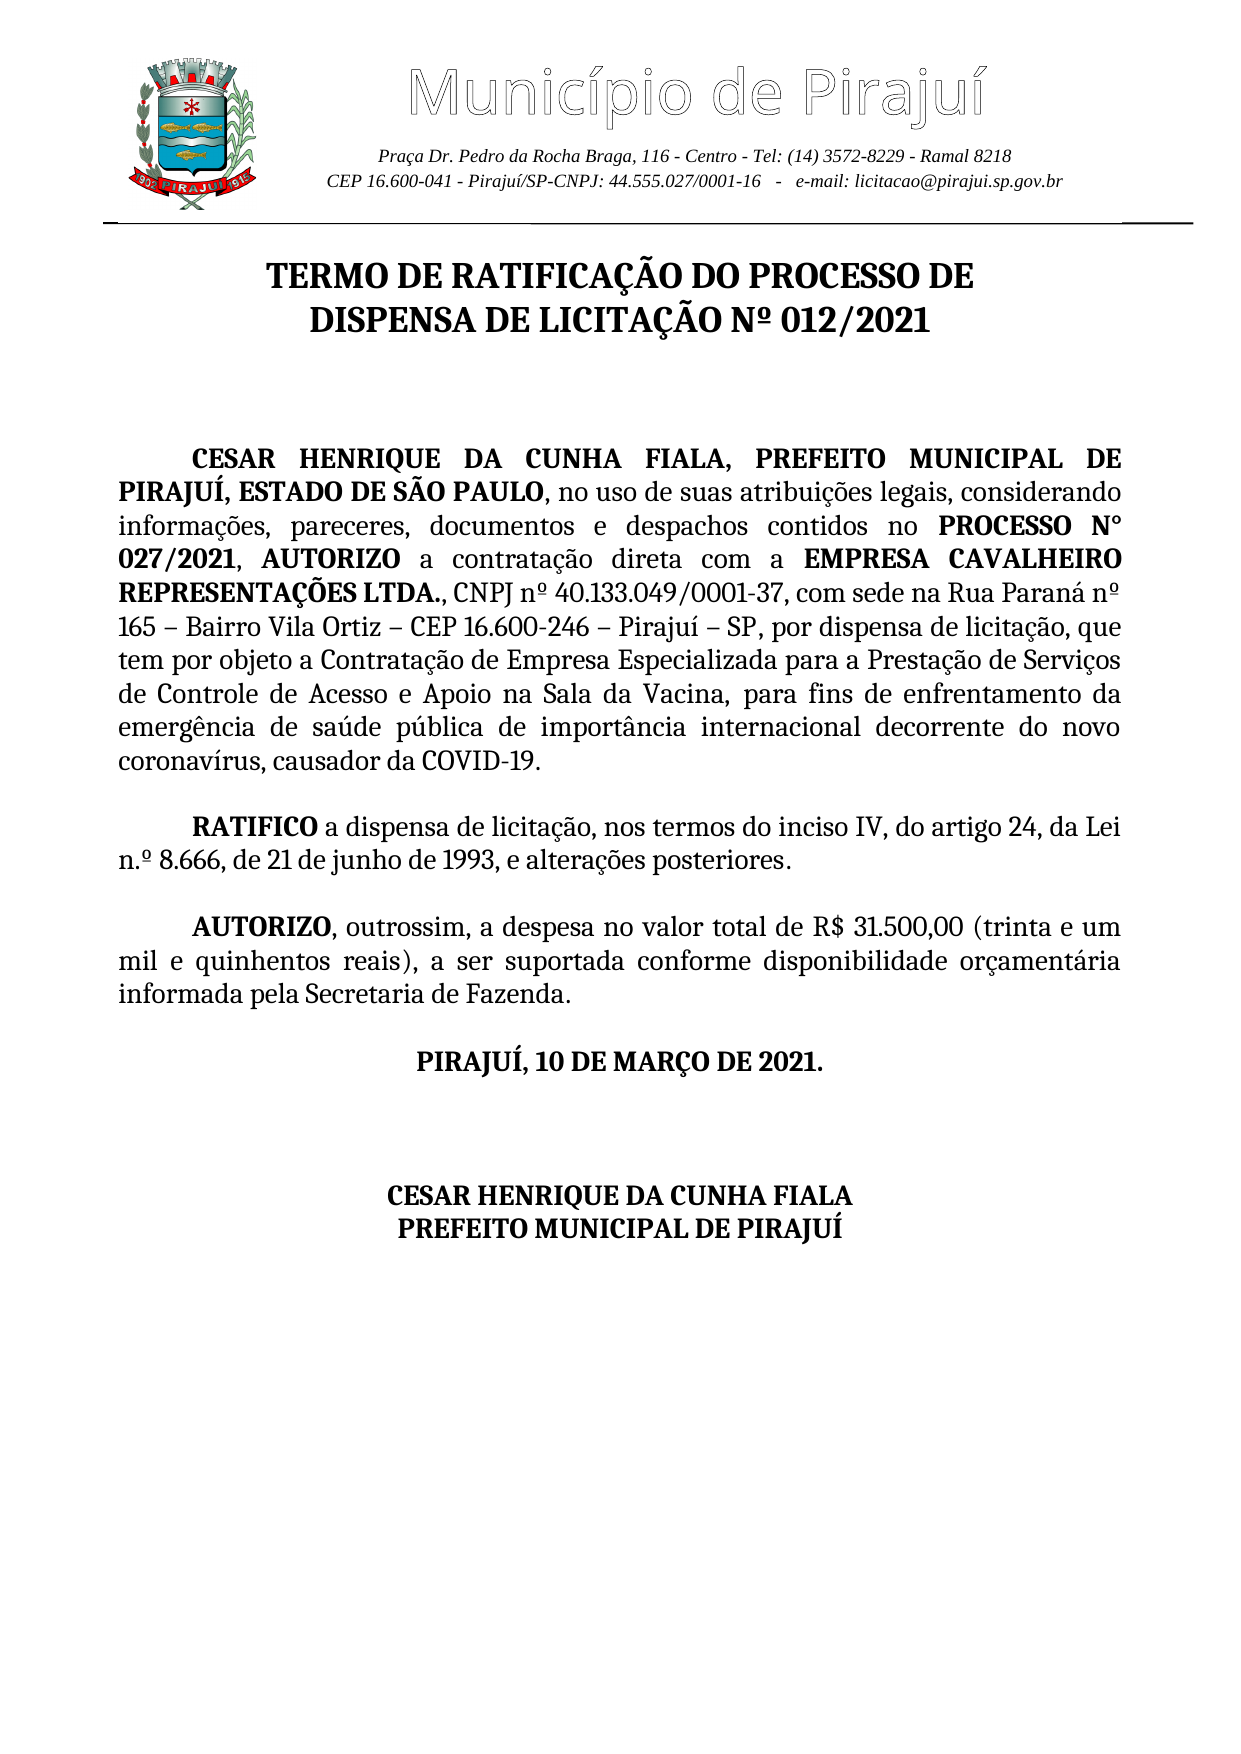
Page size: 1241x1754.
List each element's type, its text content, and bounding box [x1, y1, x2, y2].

text PREFEITO MUNICIPAL DE PIRAJUÍ [118, 1212, 1122, 1246]
subtitle TERMO DE RATIFICAÇÃO DO PROCESSO DE [118, 255, 1122, 298]
text CESAR HENRIQUE DA CUNHA FIALA [118, 1179, 1122, 1212]
text RATIFICO a dispensa de licitação, nos termos do inciso IV, do artigo 24, da Lei n.º 8.666, de 21 de junho de 1993, e alterações posteriores. [118, 810, 1122, 877]
text PIRAJUÍ, 10 DE MARÇO DE 2021. [118, 1045, 1122, 1078]
picture [128, 58, 257, 210]
text DISPENSA DE LICITAÇÃO Nº 012/2021 [118, 298, 1122, 341]
text CESAR HENRIQUE DA CUNHA FIALA, PREFEITO MUNICIPAL DE PIRAJUÍ, ESTADO DE SÃO PAULO, no uso de suas atribuições legais, considerando informações, pareceres, documentos e despachos contidos no PROCESSO N° 027/2021, AUTORIZO a contratação direta com a EMPRESA CAVALHEIRO REPRESENTAÇÕES LTDA., CNPJ nº 40.133.049/0001-37, com sede na Rua Paraná nº 165 – Bairro Vila Ortiz – CEP 16.600-246 – Pirajuí – SP, por dispensa de licitação, que tem por objeto a Contratação de Empresa Especializada para a Prestação de Serviços de Controle de Acesso e Apoio na Sala da Vacina, para fins de enfrentamento da emergência de saúde pública de importância internacional decorrente do novo coronavírus, causador da COVID-19. [118, 442, 1122, 777]
text AUTORIZO, outrossim, a despesa no valor total de R$ 31.500,00 (trinta e um mil e quinhentos reais), a ser suportada conforme disponibilidade orçamentária informada pela Secretaria de Fazenda. [118, 911, 1122, 1011]
